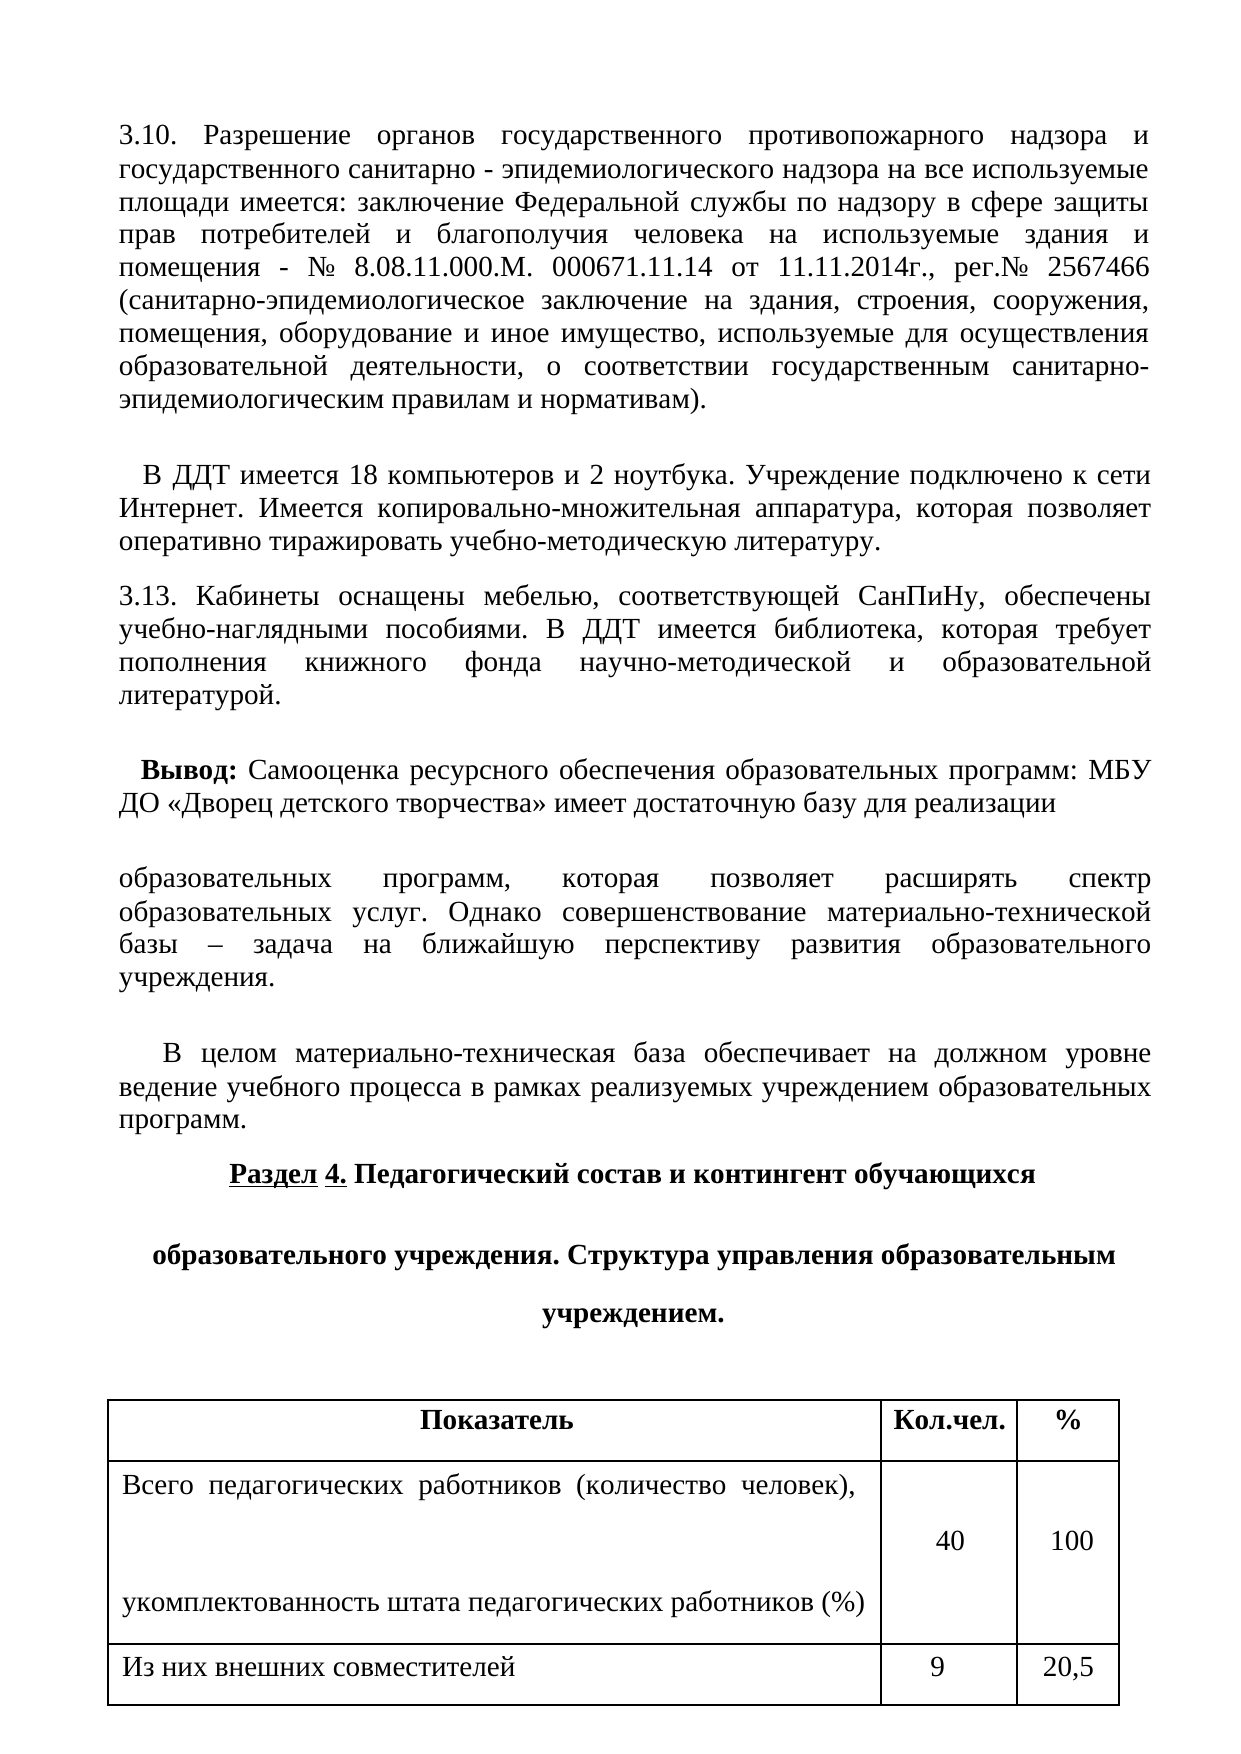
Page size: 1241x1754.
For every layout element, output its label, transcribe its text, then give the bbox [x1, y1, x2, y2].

table_header % [1018, 1401, 1118, 1460]
table_cell 40 [882, 1462, 1016, 1581]
table_cell укомплектованность штата педагогических работников (%) [109, 1522, 880, 1642]
text 3.13. Кабинеты оснащены мебелью, соответствующей СанПиНу, обеспечены учебно-наглядными пособиями. В ДДТ имеется библиотека, которая требует пополнения книжного фонда научно-методической и образовательной литературой. [119, 579, 1152, 710]
table_cell 20,5 [1018, 1645, 1118, 1704]
table_cell [882, 1581, 1016, 1642]
text Вывод: Самооценка ресурсного обеспечения образовательных программ: МБУ ДО «Дворец детского творчества» имеет достаточную базу для реализации [119, 754, 1152, 818]
text учреждением. [106, 1296, 1160, 1329]
table_cell 100 [1018, 1462, 1118, 1581]
text Раздел 4. Педагогический состав и контингент обучающихся [229, 1157, 1152, 1190]
list ДДТ имеется 18 компьютеров и 2 ноутбука. Учреждение подключено к сети Интернет. Имеется копировально-множительная аппаратура, которая позволяет оперативно тиражировать учебно-методическую литературу. [119, 458, 1152, 556]
table_header [692, 1401, 880, 1460]
table_cell [1018, 1581, 1118, 1642]
table_header [109, 1401, 389, 1460]
table_cell [692, 1645, 880, 1704]
table_header Кол.чел. [882, 1401, 1016, 1460]
text образовательного учреждения. Структура управления образовательным [152, 1237, 1152, 1271]
list целом материально-техническая база обеспечивает на должном уровне ведение учебного процесса в рамках реализуемых учреждением образовательных программ. [119, 1036, 1152, 1135]
table_cell Всего педагогических работников (количество человек), [109, 1462, 880, 1522]
text образовательных программ, которая позволяет расширять спектр образовательных услуг. Однако совершенствование материально-технической базы – задача на ближайшую перспективу развития образовательного учреждения. [119, 861, 1152, 993]
table_cell Из них внешних совместителей [109, 1645, 692, 1704]
table_header Показатель [390, 1401, 692, 1460]
text 3.10. Разрешение органов государственного противопожарного надзора и государственного санитарно - эпидемиологического надзора на все используемые площади имеется: заключение Федеральной службы по надзору в сфере защиты прав потребителей и благополучия человека на используемые здания и помещения - № 8.08.11.000.М. 000671.11.14 от 11.11.2014г., рег.№ 2567466 (санитарно-эпидемиологическое заключение на здания, строения, сооружения, помещения, оборудование и иное имущество, используемые для осуществления образовательной деятельности, о соответствии государственным санитарно-эпидемиологическим правилам и нормативам). [119, 118, 1150, 415]
table_cell 9 [882, 1645, 1016, 1704]
